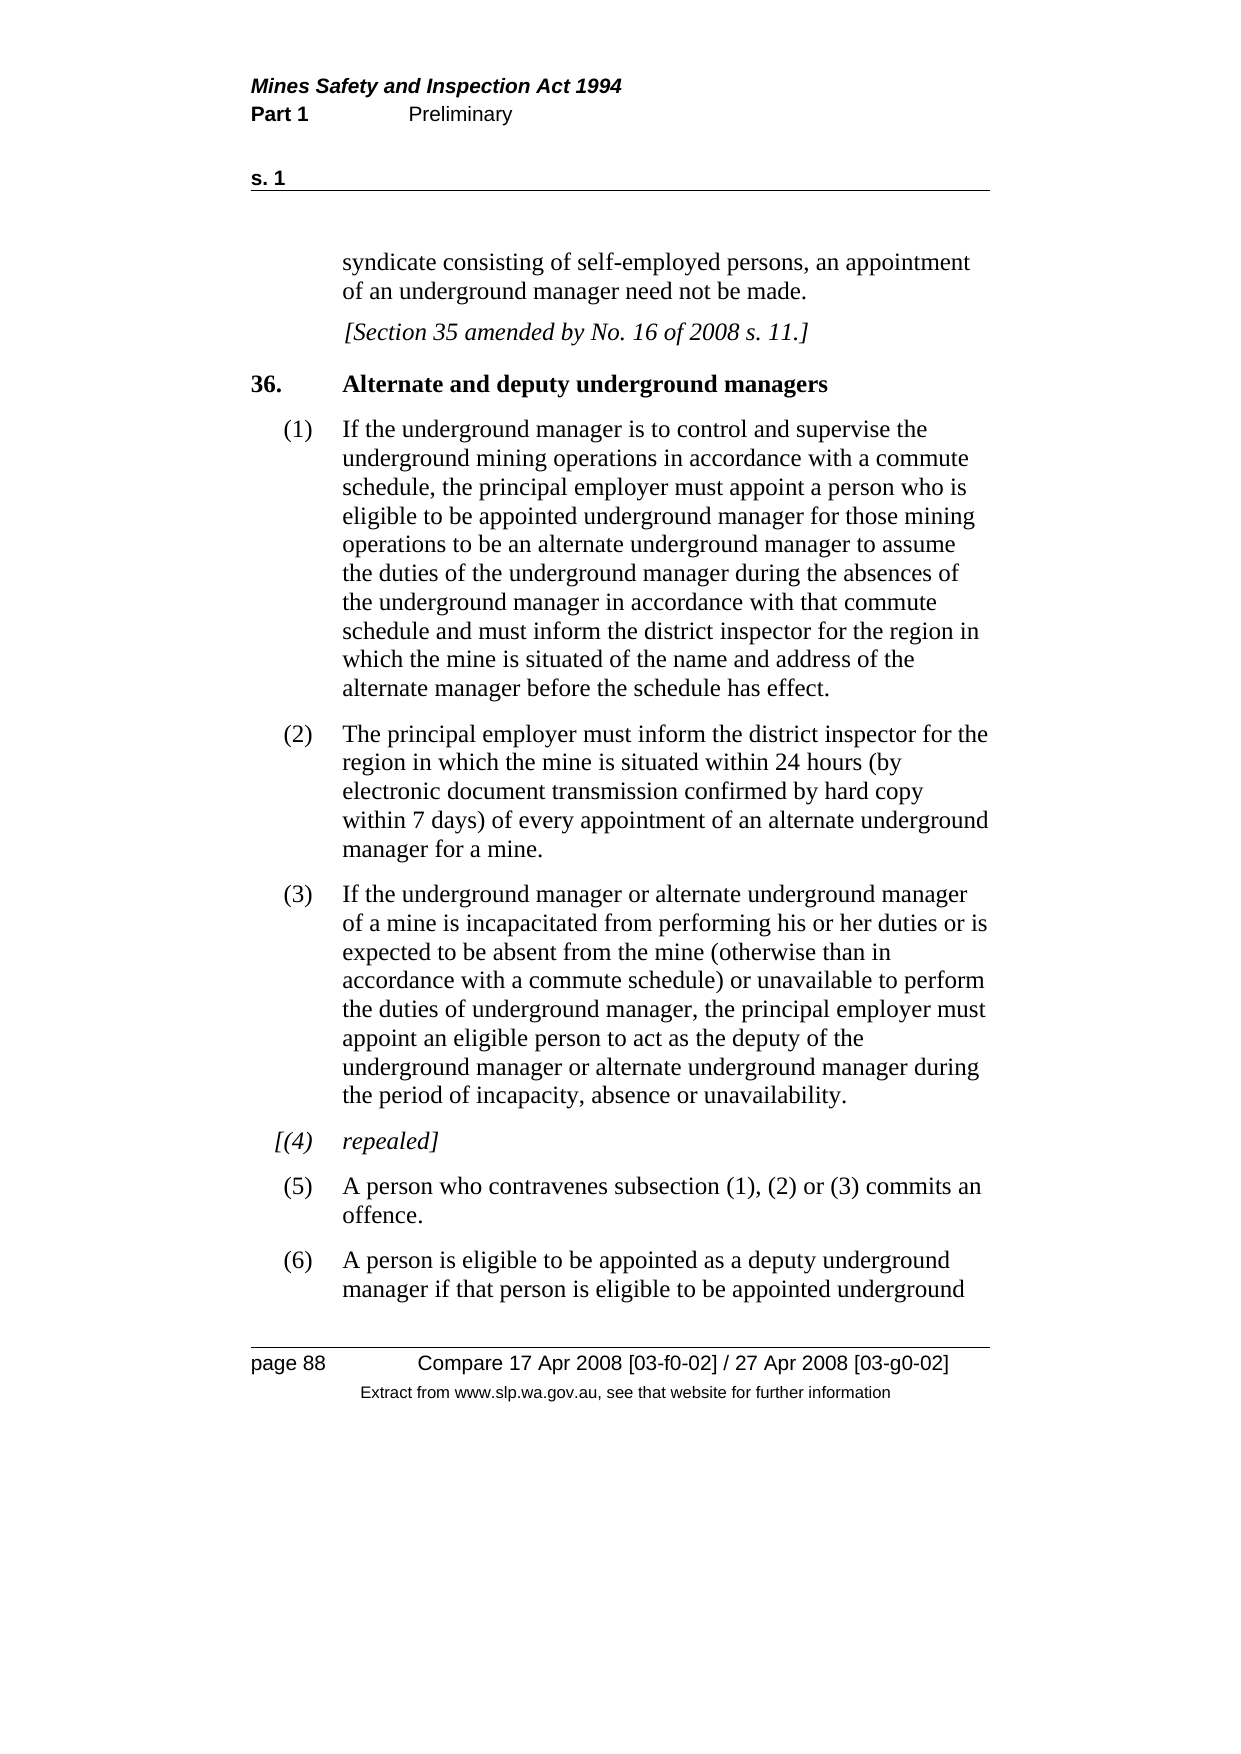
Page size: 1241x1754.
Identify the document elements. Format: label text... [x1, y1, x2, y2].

subtitle 36. Alternate and deputy underground managers [251, 369, 990, 398]
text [251, 247, 990, 305]
text [Section 35 amended by No. 16 of 2008 s. 11.] [251, 317, 990, 346]
text (2) The principal employer must inform the district inspector for the region in which the mine is situated within 24 hours (by electronic document transmission confirmed by hard copy within 7 days) of every appointment of an alternate underground manager for a mine. [251, 719, 990, 862]
text (1) If the underground manager is to control and supervise the underground mining operations in accordance with a commute schedule, the principal employer must appoint a person who is eligible to be appointed underground manager for those mining operations to be an alternate underground manager to assume the duties of the underground manager during the absences of the underground manager in accordance with that commute schedule and must inform the district inspector for the region in which the mine is situated of the name and address of the alternate manager before the schedule has effect. [251, 414, 990, 702]
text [251, 1245, 990, 1303]
text [(4) repealed] [251, 1126, 990, 1154]
text (5) A person who contravenes subsection (1), (2) or (3) commits an offence. [251, 1171, 990, 1229]
text (3) If the underground manager or alternate underground manager of a mine is incapacitated from performing his or her duties or is expected to be absent from the mine (otherwise than in accordance with a commute schedule) or unavailable to perform the duties of underground manager, the principal employer must appoint an eligible person to act as the deputy of the underground manager or alternate underground manager during the period of incapacity, absence or unavailability. [251, 879, 990, 1109]
